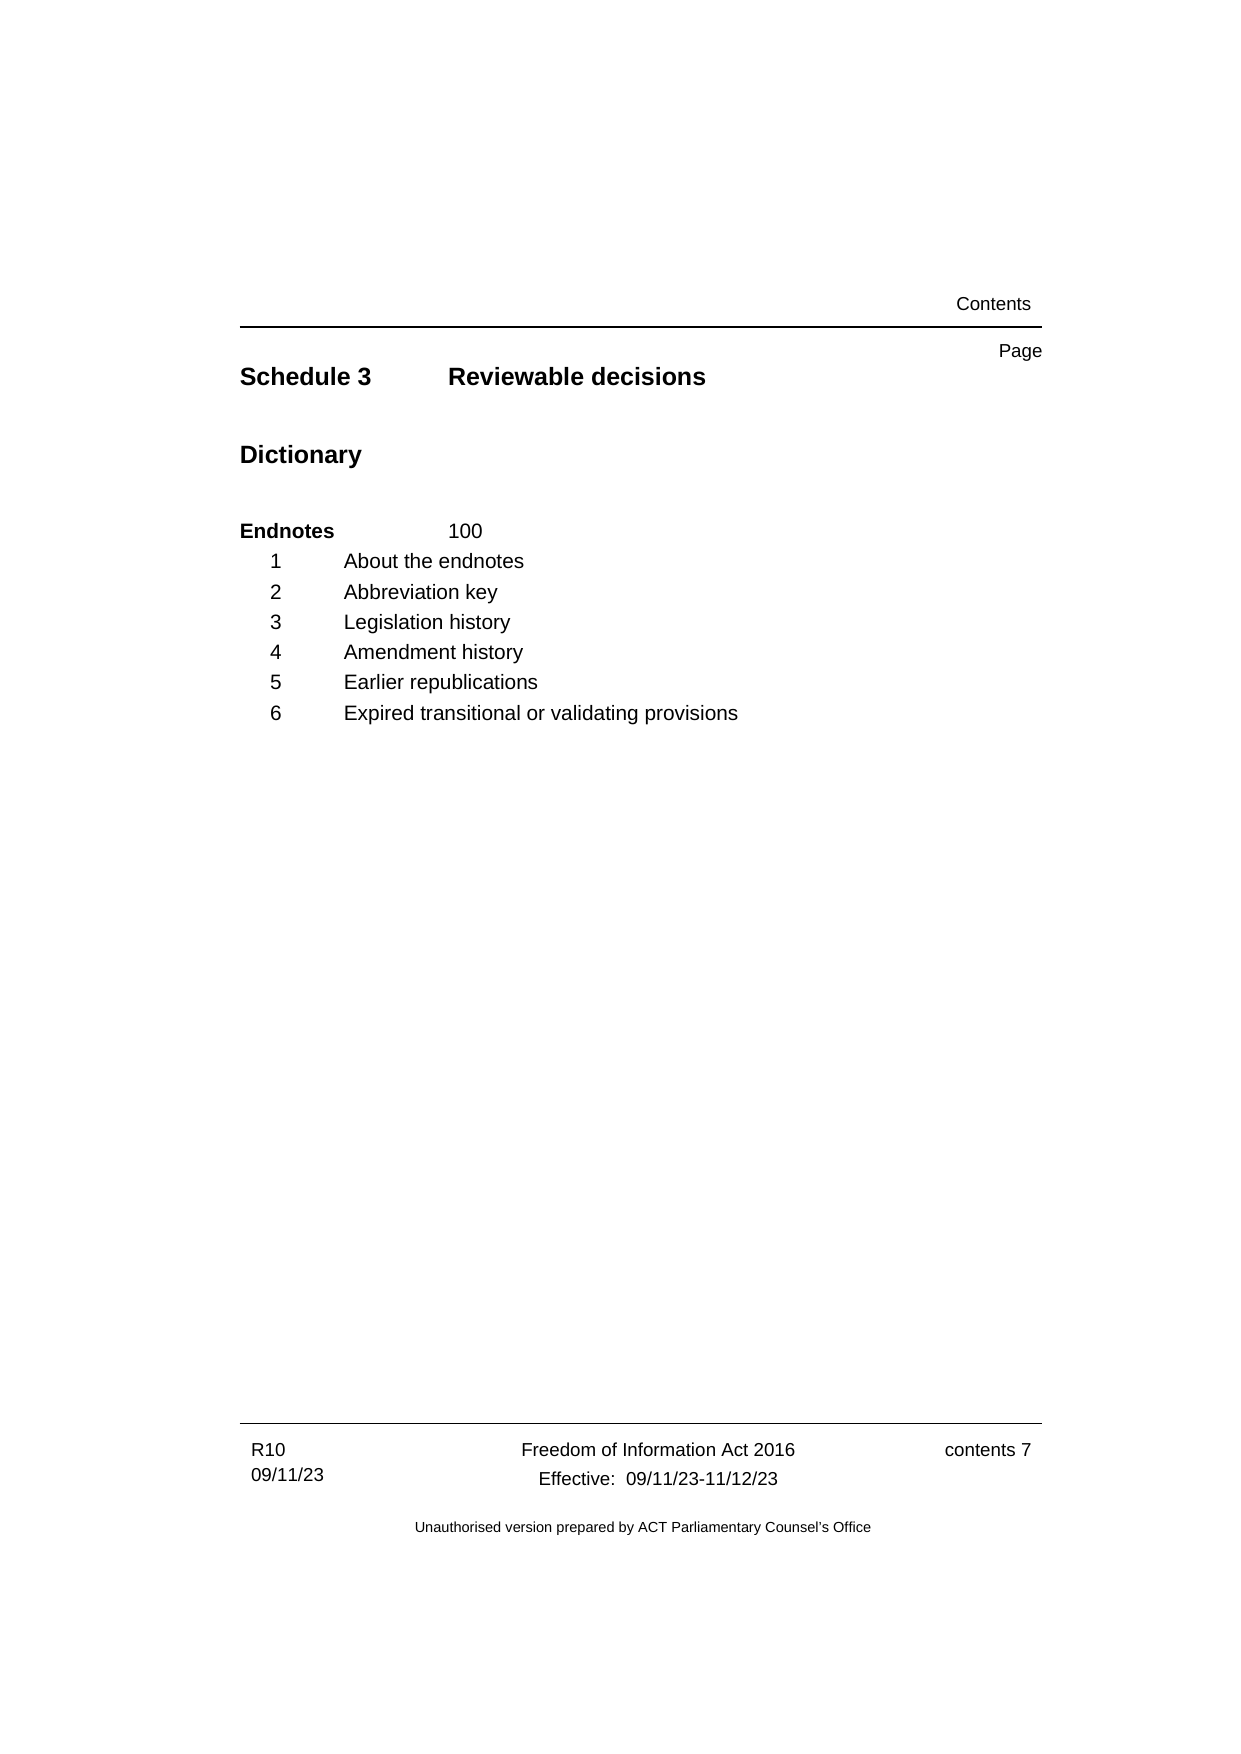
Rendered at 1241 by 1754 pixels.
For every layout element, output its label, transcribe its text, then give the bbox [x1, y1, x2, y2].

text 2 Abbreviation key 100 [239, 579, 996, 603]
text 5 Earlier republications 107 [239, 670, 996, 694]
text 1 About the endnotes 100 [239, 549, 996, 573]
text 4 Amendment history 103 [239, 640, 996, 664]
text Schedule 3 Reviewable decisions 96 [239, 362, 996, 390]
text 3 Legislation history 101 [239, 610, 996, 634]
text 6 Expired transitional or validating provisions 108 [239, 700, 996, 724]
text Endnotes 100 [239, 519, 996, 543]
text Dictionary 97 [239, 440, 996, 469]
